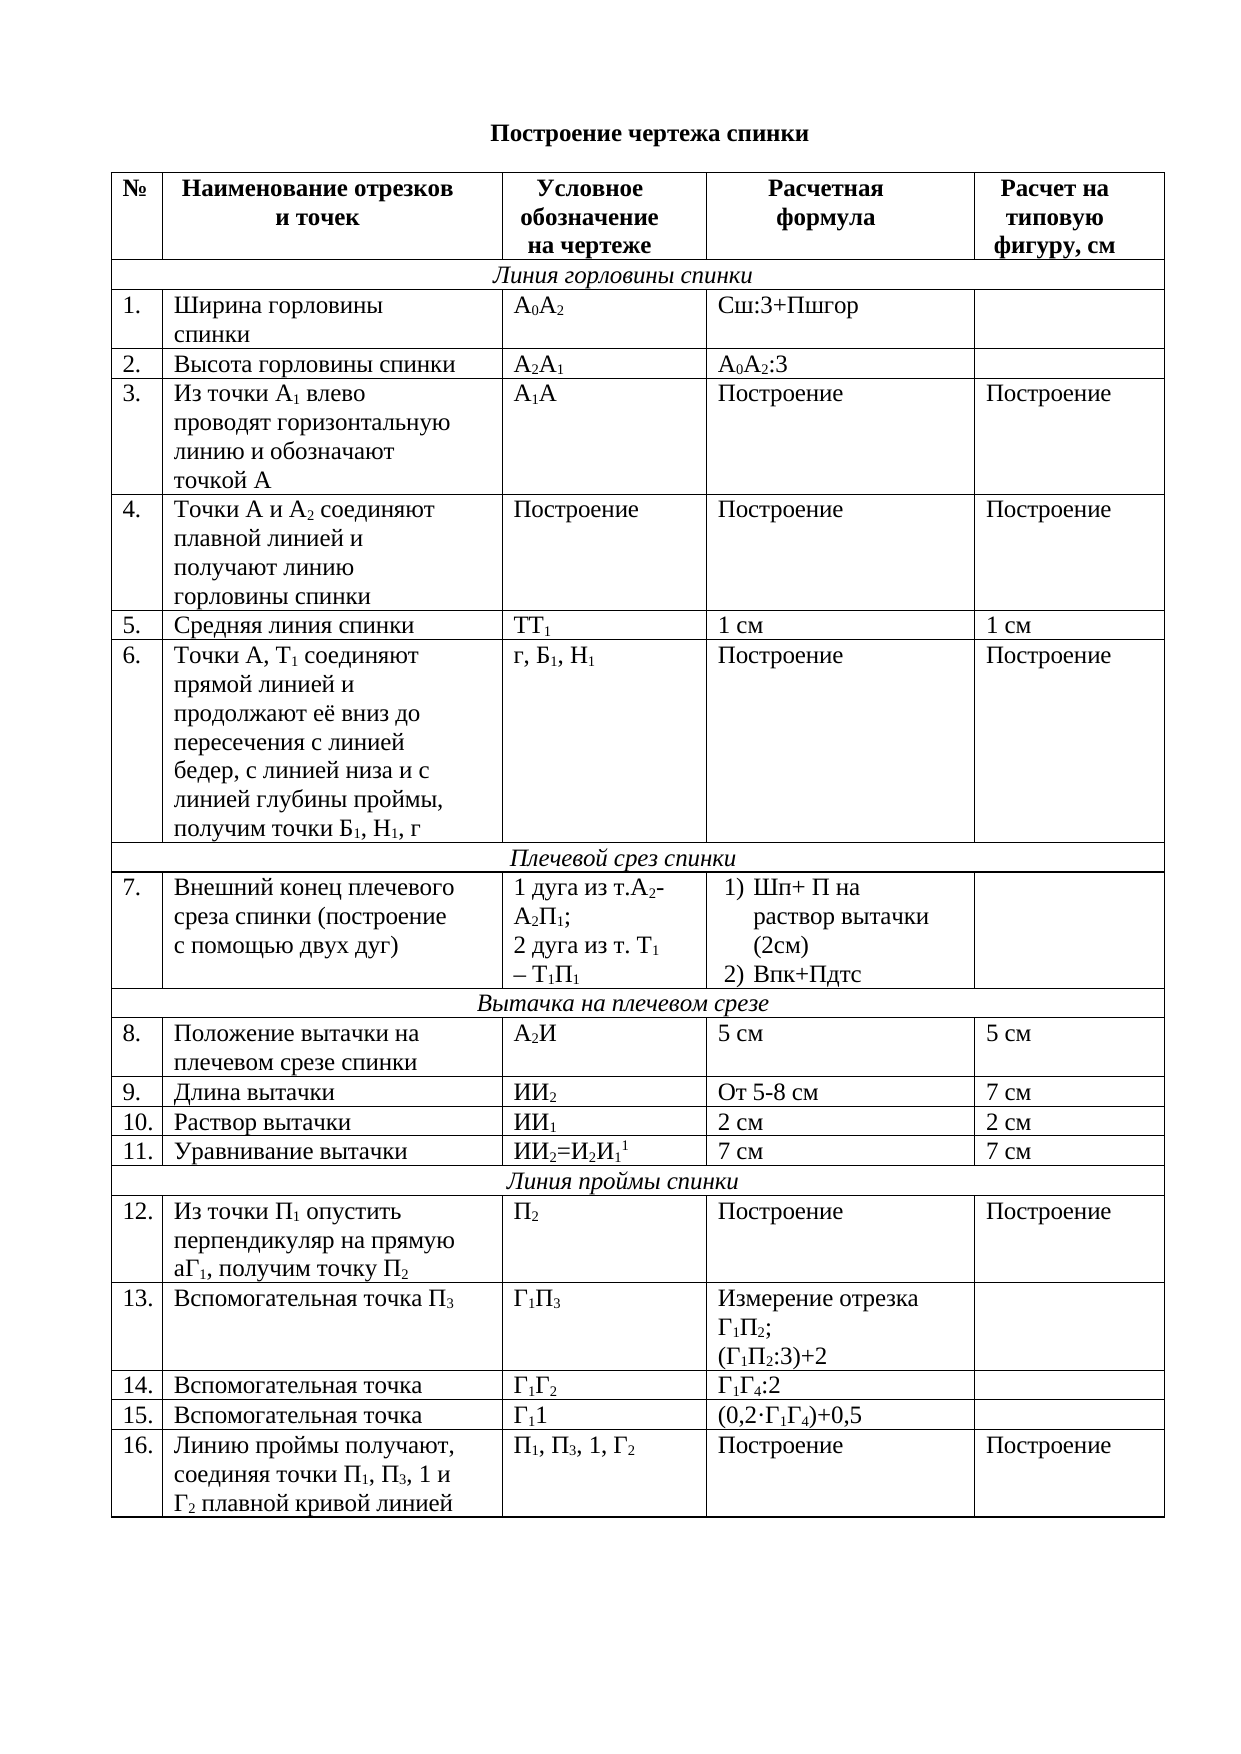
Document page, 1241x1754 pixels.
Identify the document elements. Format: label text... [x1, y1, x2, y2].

table_cell Построение [503, 495, 706, 609]
table_cell 1 дуга из т.А2-А2П1; 2 дуга из т. Т1 – Т1П1 [503, 873, 706, 987]
table_cell Построение [975, 1430, 1164, 1516]
table_cell Г11 [503, 1400, 706, 1429]
table_cell Построение [707, 1430, 974, 1516]
table_cell А2А1 [503, 349, 706, 377]
table_cell Средняя линия спинки [163, 611, 502, 639]
table_cell Из точки П1 опустить перпендикуляр на прямую аГ1, получим точку П2 [163, 1196, 502, 1282]
table_cell Вспомогательная точка [163, 1371, 502, 1399]
table_cell [975, 1400, 1164, 1429]
table_cell [112, 1196, 162, 1282]
table_cell [112, 1400, 162, 1429]
text Построение чертежа спинки [177, 118, 1122, 147]
table_cell Построение [707, 640, 974, 842]
table_cell Длина вытачки [163, 1077, 502, 1106]
table_cell [112, 873, 162, 987]
table_header Наименование отрезков и точек [163, 173, 502, 259]
table_cell 7 см [975, 1077, 1164, 1106]
table_cell Построение [707, 495, 974, 609]
table_header Расчетная формула [707, 173, 974, 259]
table_cell П1, П3, 1, Г2 [503, 1430, 706, 1516]
table_cell Высота горловины спинки [163, 349, 502, 377]
table_cell 2 см [707, 1107, 974, 1135]
table_cell Линию проймы получают, соединяя точки П1, П3, 1 и Г2 плавной кривой линией [163, 1430, 502, 1516]
table_cell П2 [503, 1196, 706, 1282]
table_cell [975, 1283, 1164, 1369]
table_cell [112, 290, 162, 348]
table_cell Из точки А1 влево проводят горизонтальную линию и обозначают точкой А [163, 379, 502, 493]
table_header Расчет на типовую фигуру, см [975, 173, 1164, 259]
table_cell А0А2:3 [707, 349, 974, 377]
table_cell Внешний конец плечевого среза спинки (построение с помощью двух дуг) [163, 873, 502, 987]
table_cell [112, 611, 162, 639]
table_cell [975, 873, 1164, 987]
table_cell 5 см [707, 1018, 974, 1076]
table_cell 7 см [707, 1136, 974, 1165]
table_cell Вспомогательная точка [163, 1400, 502, 1429]
table_cell Вытачка на плечевом срезе [112, 989, 1164, 1017]
table_cell Плечевой срез спинки [112, 843, 1164, 871]
table_cell [112, 640, 162, 842]
table_cell Г1П3 [503, 1283, 706, 1369]
table_cell [975, 1371, 1164, 1399]
table_cell 5 см [975, 1018, 1164, 1076]
table_cell (0,2·Г1Г4)+0,5 [707, 1400, 974, 1429]
table_cell Сш:3+Пшгор [707, 290, 974, 348]
table_cell Измерение отрезка Г1П2; (Г1П2:3)+2 [707, 1283, 974, 1369]
table_cell ТТ1 [503, 611, 706, 639]
table_header Условное обозначение на чертеже [503, 173, 706, 259]
table_cell [112, 379, 162, 493]
table_cell [975, 349, 1164, 377]
table_cell Ширина горловины спинки [163, 290, 502, 348]
table_cell [112, 495, 162, 609]
table_cell 2 см [975, 1107, 1164, 1135]
table_cell Линия проймы спинки [112, 1166, 1164, 1195]
table_cell Линия горловины спинки [112, 260, 1164, 289]
table_cell 7 см [975, 1136, 1164, 1165]
table_cell Построение [975, 379, 1164, 493]
table_cell ИИ2 [503, 1077, 706, 1106]
table_cell 1 см [707, 611, 974, 639]
table_cell Вспомогательная точка П3 [163, 1283, 502, 1369]
table_cell Точки А и А2 соединяют плавной линией и получают линию горловины спинки [163, 495, 502, 609]
table_cell [112, 1107, 162, 1135]
table_cell Г1Г2 [503, 1371, 706, 1399]
table_cell [112, 1371, 162, 1399]
table_cell Построение [975, 1196, 1164, 1282]
table_cell Уравнивание вытачки [163, 1136, 502, 1165]
table_cell Положение вытачки на плечевом срезе спинки [163, 1018, 502, 1076]
table_cell Построение [707, 379, 974, 493]
table_cell [112, 1430, 162, 1516]
table_cell Раствор вытачки [163, 1107, 502, 1135]
table_cell Построение [975, 495, 1164, 609]
table_cell г, Б1, Н1 [503, 640, 706, 842]
table_cell ИИ1 [503, 1107, 706, 1135]
table_cell Построение [975, 640, 1164, 842]
table_cell Точки А, Т1 соединяют прямой линией и продолжают её вниз до пересечения с линией бедер, с линией низа и с линией глубины проймы, получим точки Б1, Н1, г [163, 640, 502, 842]
table_cell [112, 1077, 162, 1106]
table_header № [112, 173, 162, 259]
table_cell ИИ2=И2И11 [503, 1136, 706, 1165]
table_cell А1А [503, 379, 706, 493]
table_cell Шп+ П на раствор вытачки (2см) Впк+Пдтс [707, 873, 974, 987]
table_cell [112, 1283, 162, 1369]
table_cell [112, 349, 162, 377]
table_cell [112, 1018, 162, 1076]
table_cell Построение [707, 1196, 974, 1282]
table_cell От 5-8 см [707, 1077, 974, 1106]
table_cell 1 см [975, 611, 1164, 639]
table_cell [975, 290, 1164, 348]
table_cell [112, 1136, 162, 1165]
table_cell Г1Г4:2 [707, 1371, 974, 1399]
table_cell А0А2 [503, 290, 706, 348]
table_cell А2И [503, 1018, 706, 1076]
